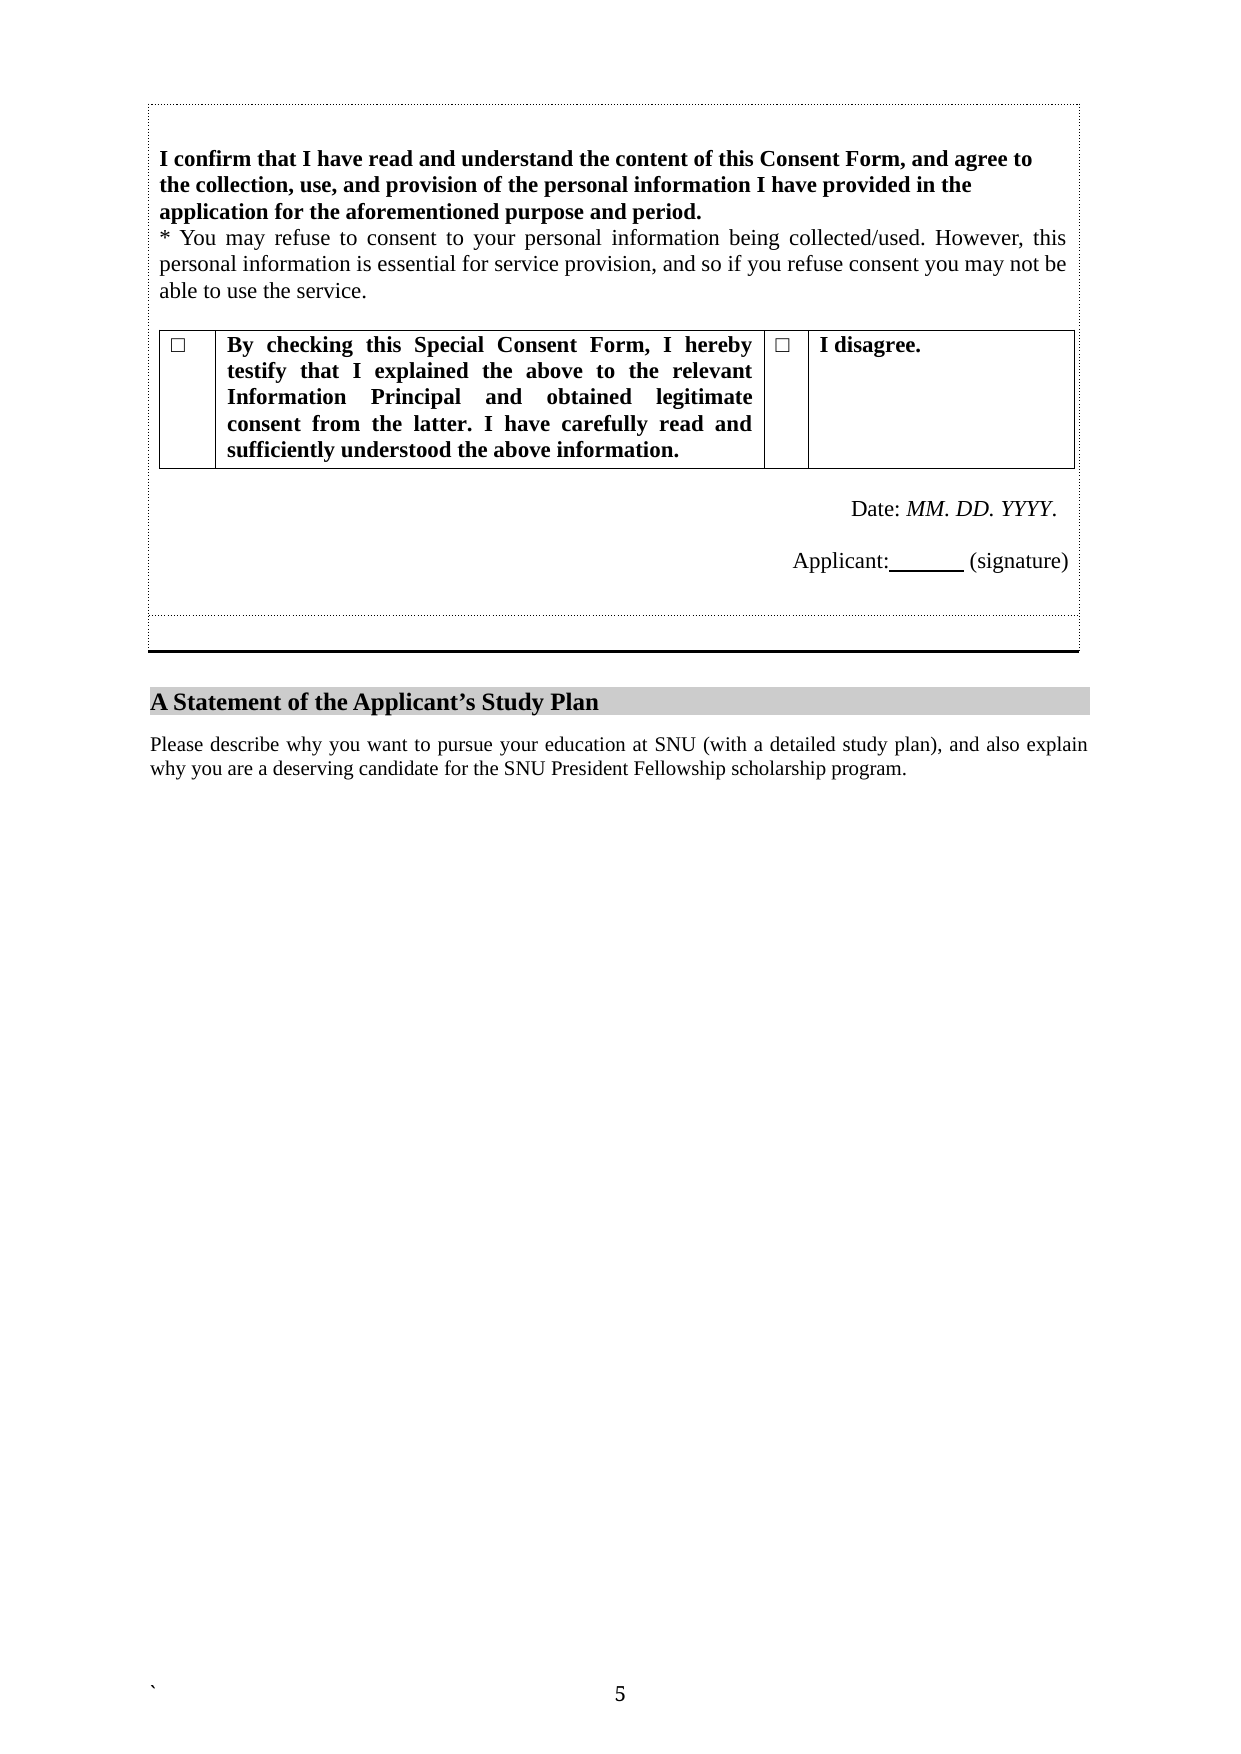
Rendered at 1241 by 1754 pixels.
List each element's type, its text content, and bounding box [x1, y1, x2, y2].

table_cell I confirm that I have read and understand the content of this Consent Form, and agree to the collection, use, and provision of the personal information I have provided in the application for the aforementioned purpose and period. * You may refuse to consent to your personal information being collected/used. However, this personal information is essential for service provision, and so if you refuse consent you may not be able to use the service. Date: MM. DD. YYYY. Applicant: (signature) [149, 104, 1079, 615]
text A Statement of the Applicant’s Study Plan [150, 687, 1090, 715]
text Please describe why you want to pursue your education at SNU (with a detailed study plan), and also explain why you are a deserving candidate for the SNU President Fellowship scholarship program. [150, 732, 1090, 780]
table_cell [149, 615, 1079, 650]
